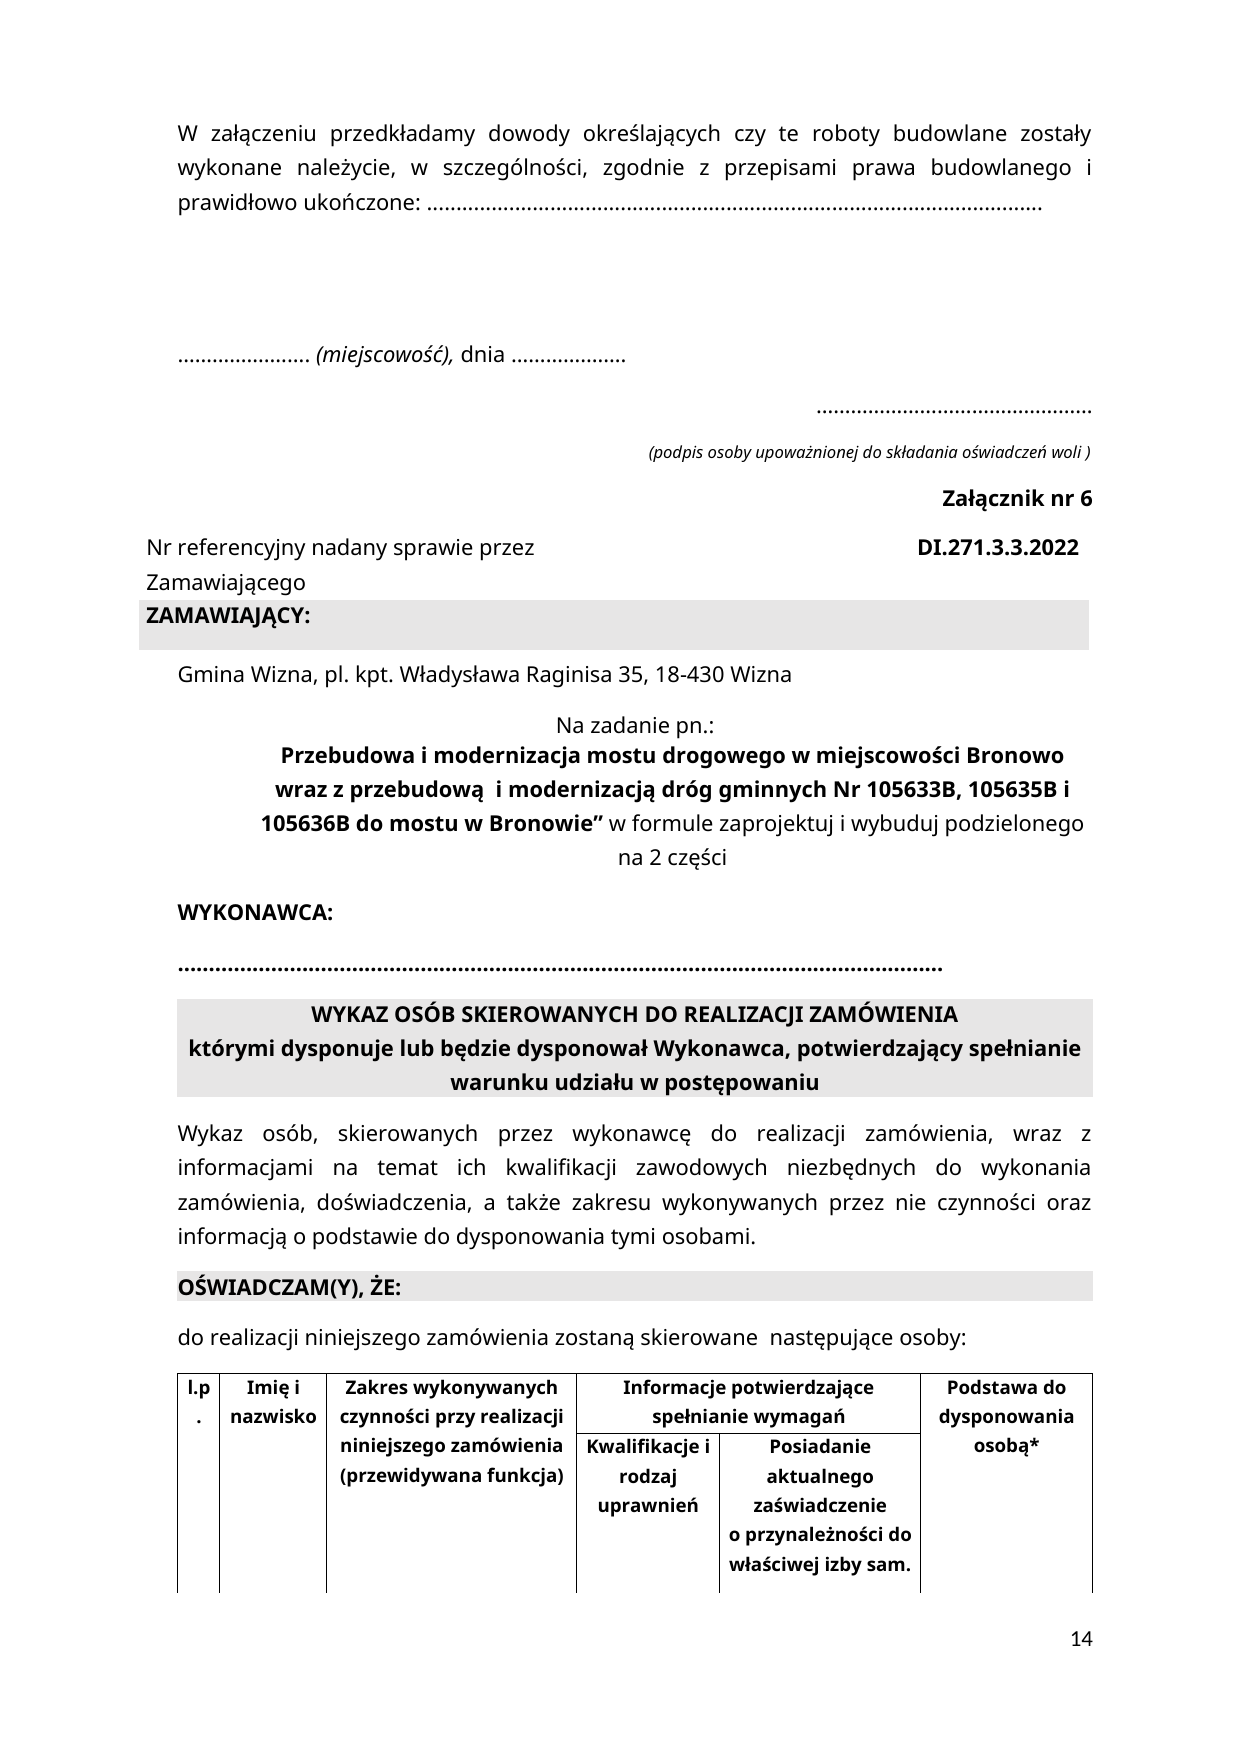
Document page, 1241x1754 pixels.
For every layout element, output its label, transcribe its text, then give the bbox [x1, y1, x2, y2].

text (podpis osoby upoważnionej do składania oświadczeń woli ) [177, 441, 1093, 463]
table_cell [577, 1434, 719, 1593]
text Na zadanie pn.: [177, 710, 1093, 740]
table_header l.p. [178, 1374, 219, 1593]
text ………………………………………… [177, 390, 1093, 420]
text WYKAZ OSÓB SKIEROWANYCH DO REALIZACJI ZAMÓWIENIA [177, 999, 1093, 1029]
table_header Informacje potwierdzające spełnianie wymagań [577, 1374, 920, 1433]
text Wykaz osób, skierowanych przez wykonawcę do realizacji zamówienia, wraz z informacjami na temat ich kwalifikacji zawodowych niezbędnych do wykonania zamówienia, doświadczenia, a także zakresu wykonywanych przez nie czynności oraz informacją o podstawie do dysponowania tymi osobami. [177, 1118, 1093, 1250]
text W załączeniu przedkładamy dowody określających czy te roboty budowlane zostały wykonane należycie, w szczególności, zgodnie z przepisami prawa budowlanego i prawidłowo ukończone: ......................................................................................................... [177, 118, 1093, 216]
text Załącznik nr 6 [177, 483, 1093, 513]
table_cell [720, 1434, 920, 1593]
table_cell ZAMAWIAJĄCY: [139, 600, 686, 650]
table_header Nr referencyjny nadany sprawie przez Zamawiającego [139, 532, 684, 600]
table_header Imię i nazwisko [220, 1374, 326, 1593]
text WYKONAWCA: [177, 897, 1093, 927]
table_cell [686, 600, 1089, 650]
table_header DI.271.3.3.2022 [685, 532, 1086, 600]
text do realizacji niniejszego zamówienia zostaną skierowane następujące osoby: [177, 1322, 1093, 1352]
list Przebudowa i modernizacja mostu drogowego w miejscowości Bronowo wraz z przebudową i modernizacją dróg gminnych Nr 105633B, 105635B i 105636B do mostu w Bronowie” w formule zaprojektuj i wybuduj podzielonego na 2 części [252, 740, 1093, 872]
text którymi dysponuje lub będzie dysponował Wykonawca, potwierdzający spełnianie warunku udziału w postępowaniu [177, 1033, 1093, 1097]
table_header Podstawa do dysponowania osobą* [921, 1374, 1092, 1593]
text Gmina Wizna, pl. kpt. Władysława Raginisa 35, 18-430 Wizna [177, 518, 1093, 689]
text OŚWIADCZAM(Y), ŻE: [177, 1271, 1093, 1301]
text …………………………………………………………………………………………………………… [177, 948, 1093, 978]
table_header Zakres wykonywanych czynności przy realizacji niniejszego zamówienia (przewidywana funkcja) [327, 1374, 576, 1593]
text …………….……. (miejscowość), dnia ………….……. [177, 339, 1093, 369]
